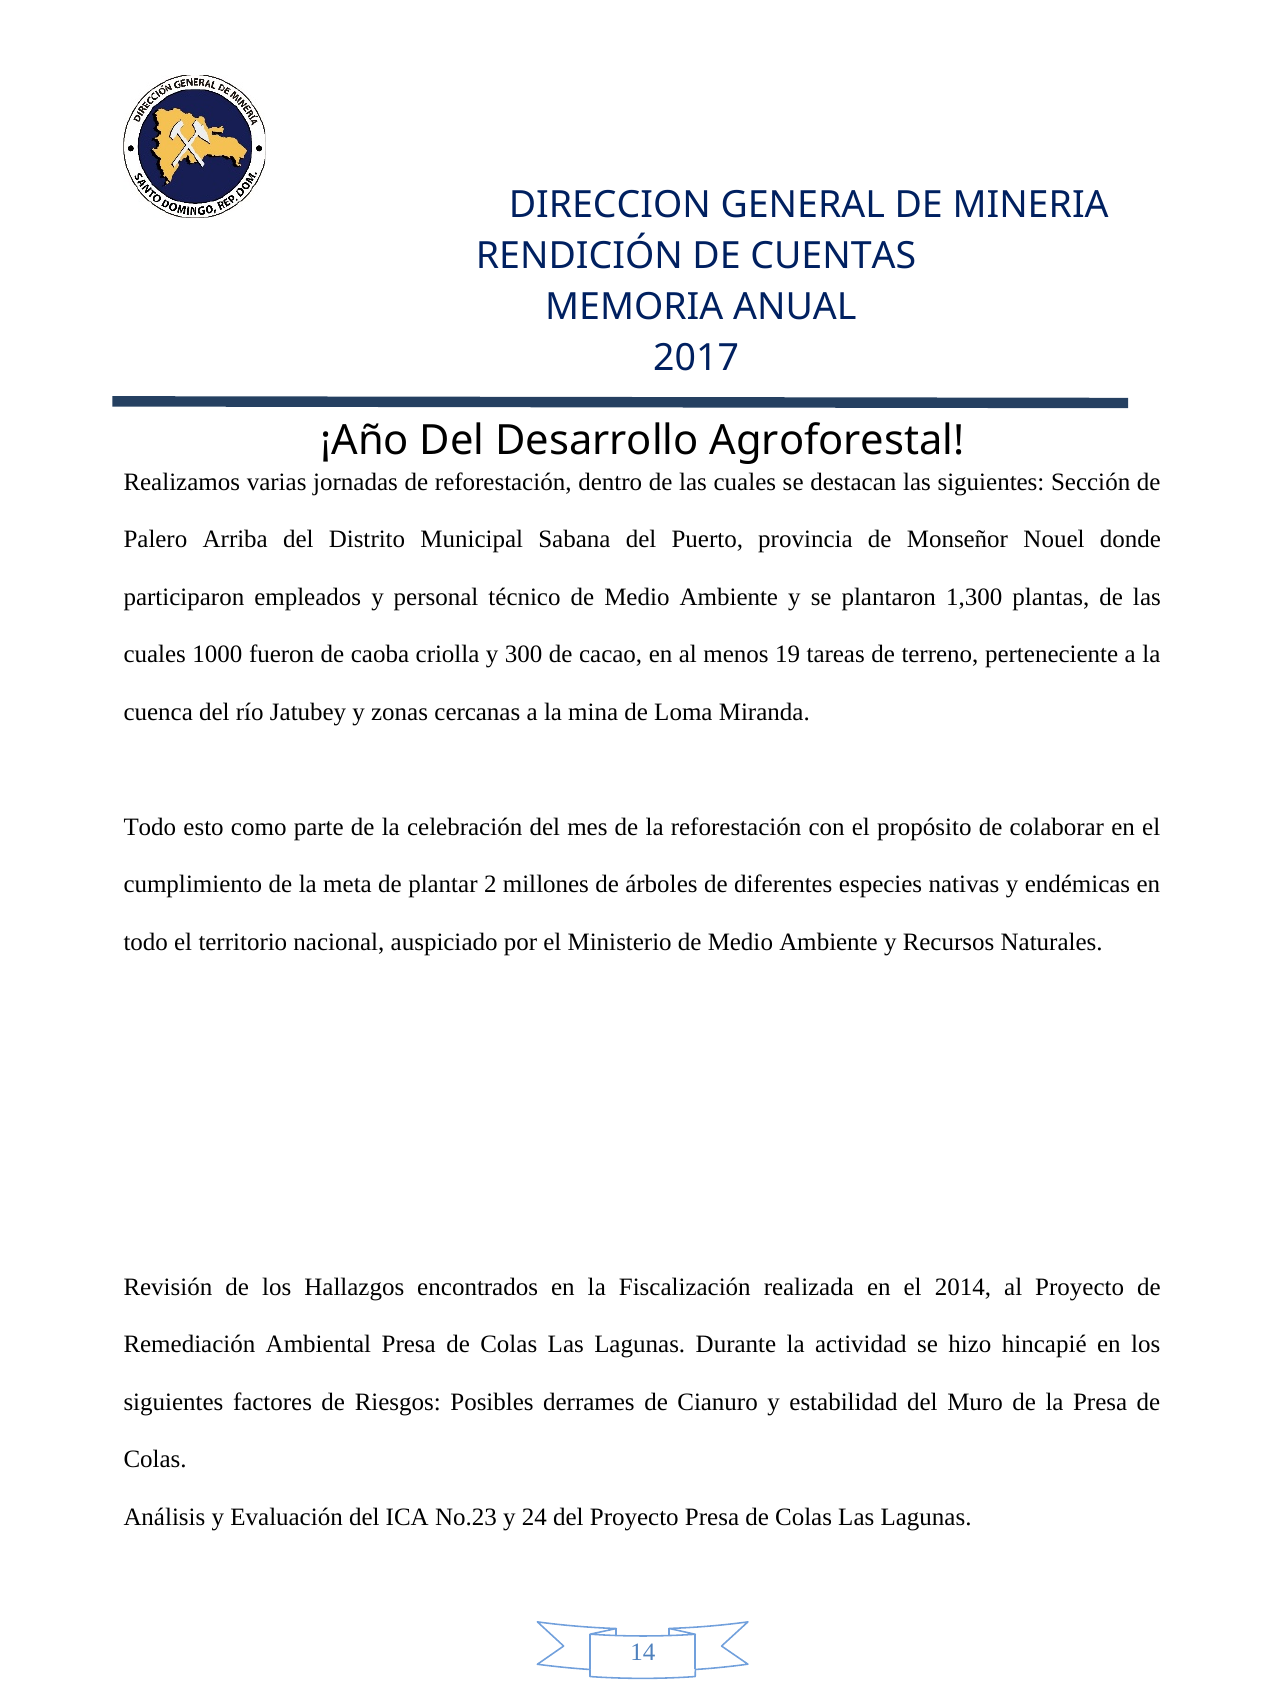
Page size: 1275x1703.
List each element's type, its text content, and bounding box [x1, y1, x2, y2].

text Todo esto como parte de la celebración del mes de la reforestación con el propósito de colaborar en el cumplimiento de la meta de plantar 2 millones de árboles de diferentes especies nativas y endémicas en todo el territorio nacional, auspiciado por el Ministerio de Medio Ambiente y Recursos Naturales. [123, 812, 1162, 956]
text Realizamos varias jornadas de reforestación, dentro de las cuales se destacan las siguientes: Sección de Palero Arriba del Distrito Municipal Sabana del Puerto, provincia de Monseñor Nouel donde participaron empleados y personal técnico de Medio Ambiente y se plantaron 1,300 plantas, de las cuales 1000 fueron de caoba criolla y 300 de cacao, en al menos 19 tareas de terreno, perteneciente a la cuenca del río Jatubey y zonas cercanas a la mina de Loma Miranda. [123, 467, 1162, 726]
text Revisión de los Hallazgos encontrados en la Fiscalización realizada en el 2014, al Proyecto de Remediación Ambiental Presa de Colas Las Lagunas. Durante la actividad se hizo hincapié en los siguientes factores de Riesgos: Posibles derrames de Cianuro y estabilidad del Muro de la Presa de Colas. [123, 1272, 1162, 1473]
picture [123, 75, 266, 218]
text Análisis y Evaluación del ICA No.23 y 24 del Proyecto Presa de Colas Las Lagunas. [123, 1502, 1162, 1531]
